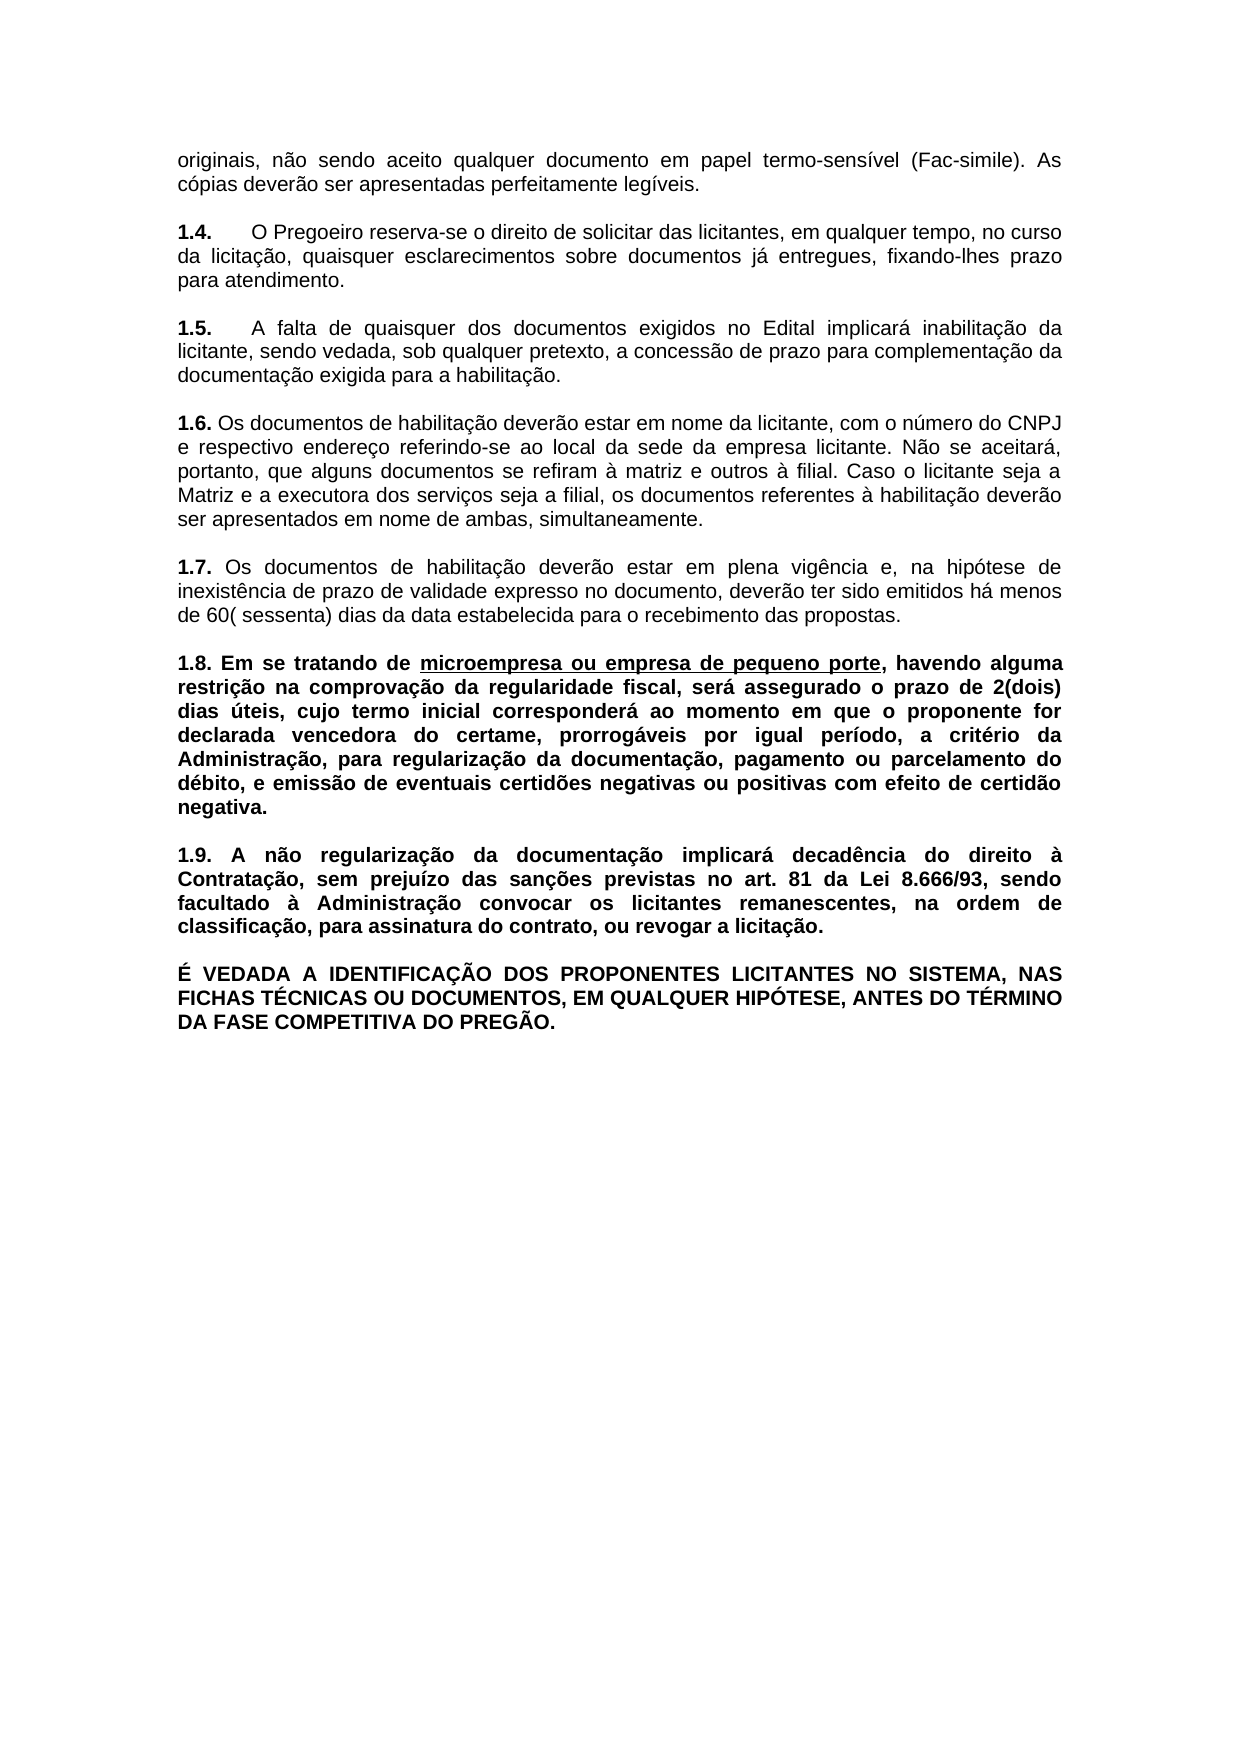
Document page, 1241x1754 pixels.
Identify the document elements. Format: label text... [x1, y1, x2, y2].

text 1.9. A não regularização da documentação implicará decadência do direito à Contratação, sem prejuízo das sanções previstas no art. 81 da Lei 8.666/93, sendo facultado à Administração convocar os licitantes remanescentes, na ordem de classificação, para assinatura do contrato, ou revogar a licitação. [177, 842, 1063, 938]
text 1.5. A falta de quaisquer dos documentos exigidos no Edital implicará inabilitação da licitante, sendo vedada, sob qualquer pretexto, a concessão de prazo para complementação da documentação exigida para a habilitação. [177, 315, 1063, 387]
text 1.4. O Pregoeiro reserva-se o direito de solicitar das licitantes, em qualquer tempo, no curso da licitação, quaisquer esclarecimentos sobre documentos já entregues, fixando-lhes prazo para atendimento. [177, 219, 1063, 291]
text 1.6. Os documentos de habilitação deverão estar em nome da licitante, com o número do CNPJ e respectivo endereço referindo-se ao local da sede da empresa licitante. Não se aceitará, portanto, que alguns documentos se refiram à matriz e outros à filial. Caso o licitante seja a Matriz e a executora dos serviços seja a filial, os documentos referentes à habilitação deverão ser apresentados em nome de ambas, simultaneamente. [177, 411, 1063, 531]
text É VEDADA A IDENTIFICAÇÃO DOS PROPONENTES LICITANTES NO SISTEMA, NAS FICHAS TÉCNICAS OU DOCUMENTOS, EM QUALQUER HIPÓTESE, ANTES DO TÉRMINO DA FASE COMPETITIVA DO PREGÃO. [177, 962, 1063, 1034]
text 1.7. Os documentos de habilitação deverão estar em plena vigência e, na hipótese de inexistência de prazo de validade expresso no documento, deverão ter sido emitidos há menos de 60( sessenta) dias da data estabelecida para o recebimento das propostas. [177, 555, 1063, 627]
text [177, 148, 1063, 196]
text 1.8. Em se tratando de microempresa ou empresa de pequeno porte, havendo alguma restrição na comprovação da regularidade fiscal, será assegurado o prazo de 2(dois) dias úteis, cujo termo inicial corresponderá ao momento em que o proponente for declarada vencedora do certame, prorrogáveis por igual período, a critério da Administração, para regularização da documentação, pagamento ou parcelamento do débito, e emissão de eventuais certidões negativas ou positivas com efeito de certidão negativa. [177, 651, 1063, 818]
